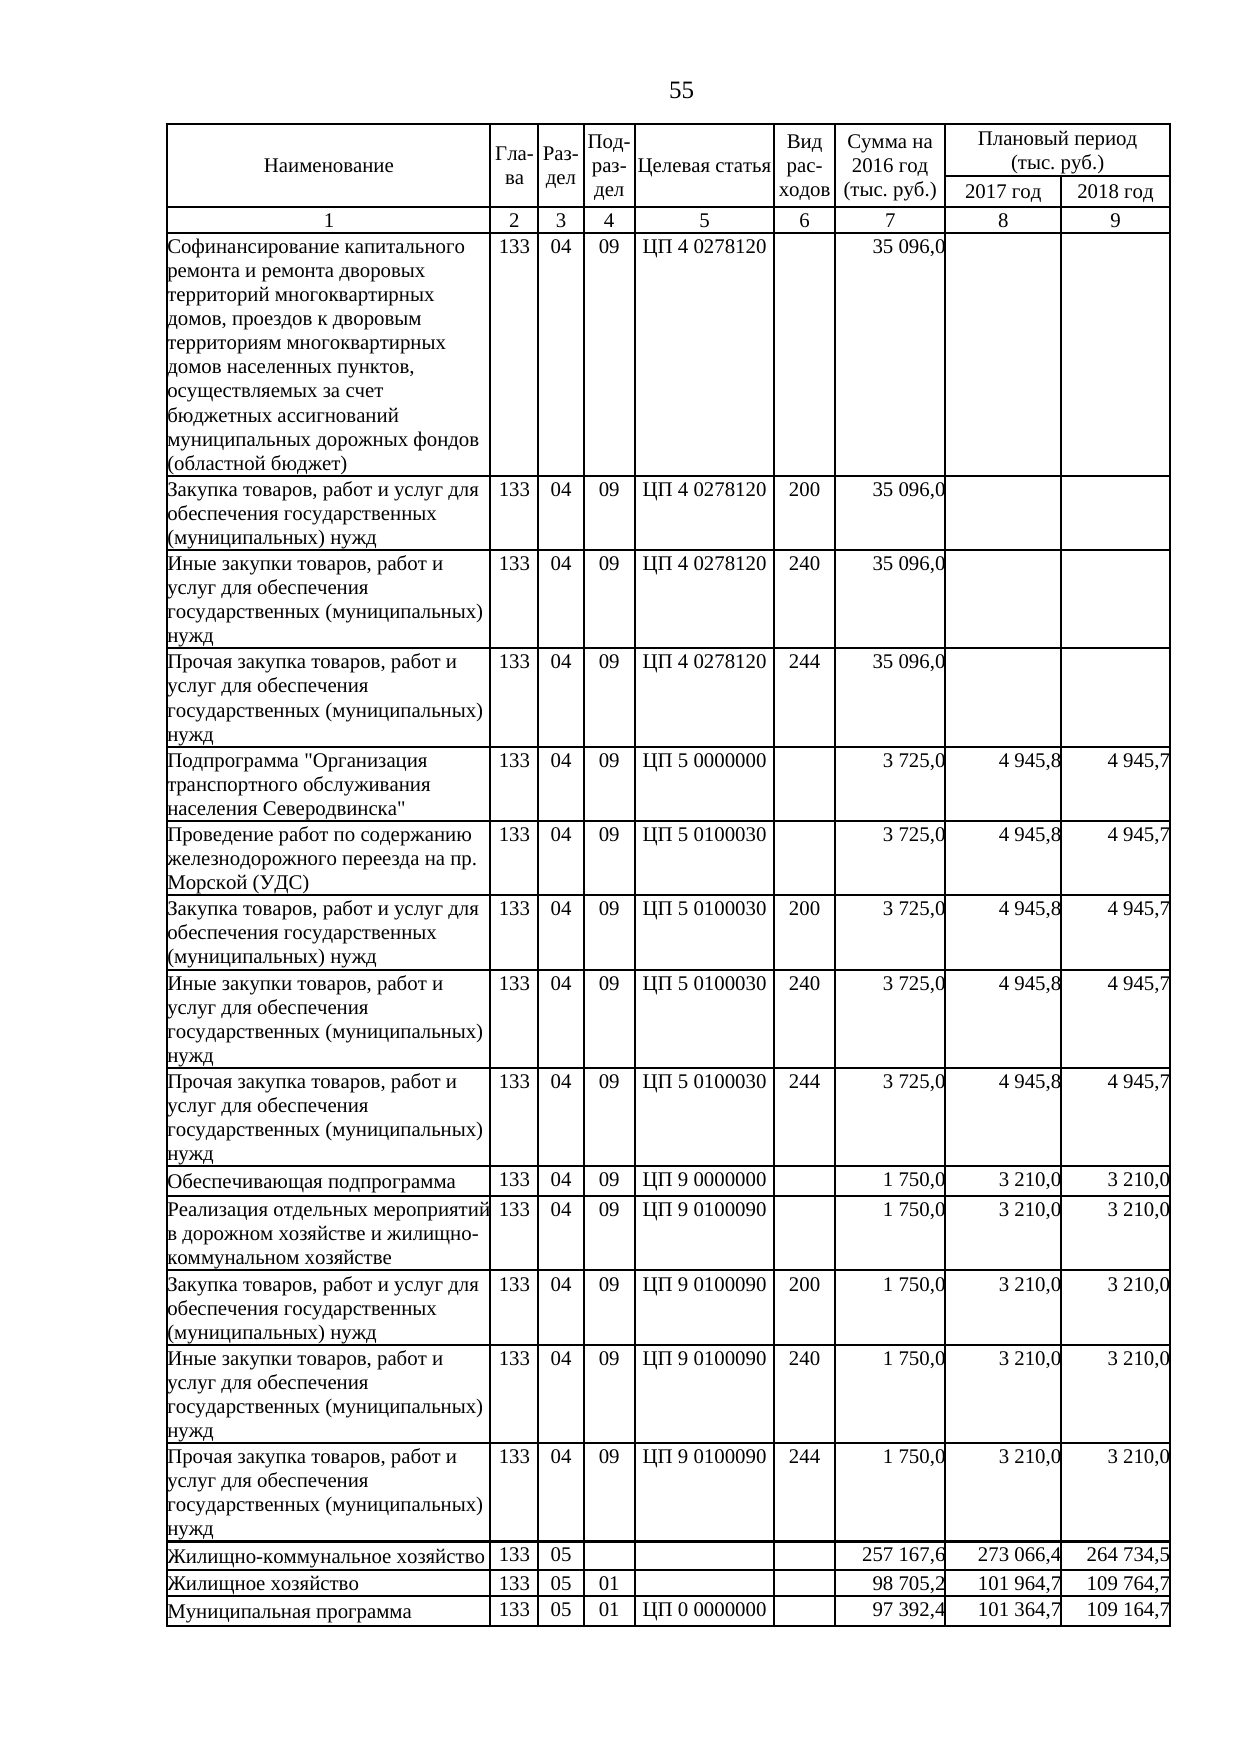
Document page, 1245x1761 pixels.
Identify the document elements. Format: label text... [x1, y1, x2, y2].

table_cell 5 [636, 208, 773, 232]
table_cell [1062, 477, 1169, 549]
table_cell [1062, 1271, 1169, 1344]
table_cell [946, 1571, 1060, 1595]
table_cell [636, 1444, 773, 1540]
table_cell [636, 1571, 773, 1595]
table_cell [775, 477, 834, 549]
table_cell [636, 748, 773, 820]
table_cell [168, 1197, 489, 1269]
table_cell 8 [946, 208, 1060, 232]
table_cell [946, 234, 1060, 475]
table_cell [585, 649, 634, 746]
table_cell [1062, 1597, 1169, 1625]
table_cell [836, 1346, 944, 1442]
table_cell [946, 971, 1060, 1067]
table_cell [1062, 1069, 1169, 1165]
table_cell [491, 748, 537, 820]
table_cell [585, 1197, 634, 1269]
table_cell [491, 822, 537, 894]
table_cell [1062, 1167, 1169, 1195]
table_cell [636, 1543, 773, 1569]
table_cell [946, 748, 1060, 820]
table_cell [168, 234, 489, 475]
table_cell 2 [491, 208, 537, 232]
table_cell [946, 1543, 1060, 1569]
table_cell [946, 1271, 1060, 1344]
table_cell 9 [1062, 208, 1169, 232]
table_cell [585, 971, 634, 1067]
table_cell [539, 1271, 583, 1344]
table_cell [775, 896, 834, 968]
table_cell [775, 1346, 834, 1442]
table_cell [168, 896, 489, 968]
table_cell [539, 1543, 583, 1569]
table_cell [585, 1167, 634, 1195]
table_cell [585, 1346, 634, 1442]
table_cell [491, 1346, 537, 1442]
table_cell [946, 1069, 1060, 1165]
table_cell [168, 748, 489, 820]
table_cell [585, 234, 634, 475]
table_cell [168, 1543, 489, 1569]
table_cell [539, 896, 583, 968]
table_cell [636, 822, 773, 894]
table_header Наименование [168, 125, 489, 206]
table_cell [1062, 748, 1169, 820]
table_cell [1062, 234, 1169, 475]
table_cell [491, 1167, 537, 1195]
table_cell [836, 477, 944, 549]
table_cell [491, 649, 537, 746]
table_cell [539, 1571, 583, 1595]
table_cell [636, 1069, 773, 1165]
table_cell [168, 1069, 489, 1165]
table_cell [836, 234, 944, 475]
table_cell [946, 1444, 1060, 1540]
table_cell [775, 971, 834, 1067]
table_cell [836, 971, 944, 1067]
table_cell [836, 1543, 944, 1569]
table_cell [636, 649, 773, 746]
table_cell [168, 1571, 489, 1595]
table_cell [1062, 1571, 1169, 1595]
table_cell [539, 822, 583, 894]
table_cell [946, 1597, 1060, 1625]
table_cell 4 [585, 208, 634, 232]
table_header Раз-дел [539, 125, 583, 206]
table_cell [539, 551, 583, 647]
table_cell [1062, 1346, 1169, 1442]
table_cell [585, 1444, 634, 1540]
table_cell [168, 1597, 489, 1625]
table_header Плановый период (тыс. руб.) [946, 125, 1169, 174]
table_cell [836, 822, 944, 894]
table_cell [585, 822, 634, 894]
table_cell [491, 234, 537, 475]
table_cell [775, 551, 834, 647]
table_cell 7 [836, 208, 944, 232]
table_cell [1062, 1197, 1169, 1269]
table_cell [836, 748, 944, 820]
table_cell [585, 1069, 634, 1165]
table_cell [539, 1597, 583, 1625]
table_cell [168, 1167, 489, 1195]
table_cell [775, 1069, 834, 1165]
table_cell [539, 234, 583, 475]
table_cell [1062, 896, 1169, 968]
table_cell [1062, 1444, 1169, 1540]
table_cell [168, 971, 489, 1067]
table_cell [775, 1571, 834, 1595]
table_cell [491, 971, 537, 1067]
table_cell 2017 год [946, 177, 1060, 206]
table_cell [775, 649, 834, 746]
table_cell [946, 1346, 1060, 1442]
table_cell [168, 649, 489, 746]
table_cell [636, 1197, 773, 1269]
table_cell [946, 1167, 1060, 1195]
table_header Гла-ва [491, 125, 537, 206]
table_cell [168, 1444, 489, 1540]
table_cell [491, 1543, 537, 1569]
table_cell 6 [775, 208, 834, 232]
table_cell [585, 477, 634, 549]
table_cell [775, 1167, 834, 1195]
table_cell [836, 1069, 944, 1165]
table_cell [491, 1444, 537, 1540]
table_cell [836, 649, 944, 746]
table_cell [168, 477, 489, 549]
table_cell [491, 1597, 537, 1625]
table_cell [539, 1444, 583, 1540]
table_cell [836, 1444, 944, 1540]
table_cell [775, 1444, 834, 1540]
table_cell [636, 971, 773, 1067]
table_header Целевая статья [636, 125, 773, 206]
table_cell 1 [168, 208, 489, 232]
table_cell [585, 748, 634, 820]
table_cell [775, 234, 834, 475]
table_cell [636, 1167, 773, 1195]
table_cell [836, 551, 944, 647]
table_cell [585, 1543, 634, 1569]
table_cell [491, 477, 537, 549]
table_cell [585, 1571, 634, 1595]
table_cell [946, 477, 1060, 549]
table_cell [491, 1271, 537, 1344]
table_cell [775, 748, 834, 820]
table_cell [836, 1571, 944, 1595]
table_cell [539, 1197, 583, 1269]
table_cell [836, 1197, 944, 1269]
table_header Сумма на 2016 год (тыс. руб.) [836, 125, 944, 206]
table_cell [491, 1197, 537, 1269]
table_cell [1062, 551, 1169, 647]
table_header Вид рас- ходов [775, 125, 834, 206]
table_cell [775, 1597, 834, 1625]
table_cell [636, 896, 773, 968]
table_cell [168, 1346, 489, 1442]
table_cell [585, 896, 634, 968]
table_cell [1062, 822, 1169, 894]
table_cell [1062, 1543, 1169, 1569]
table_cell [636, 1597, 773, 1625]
table_cell 2018 год [1062, 177, 1169, 206]
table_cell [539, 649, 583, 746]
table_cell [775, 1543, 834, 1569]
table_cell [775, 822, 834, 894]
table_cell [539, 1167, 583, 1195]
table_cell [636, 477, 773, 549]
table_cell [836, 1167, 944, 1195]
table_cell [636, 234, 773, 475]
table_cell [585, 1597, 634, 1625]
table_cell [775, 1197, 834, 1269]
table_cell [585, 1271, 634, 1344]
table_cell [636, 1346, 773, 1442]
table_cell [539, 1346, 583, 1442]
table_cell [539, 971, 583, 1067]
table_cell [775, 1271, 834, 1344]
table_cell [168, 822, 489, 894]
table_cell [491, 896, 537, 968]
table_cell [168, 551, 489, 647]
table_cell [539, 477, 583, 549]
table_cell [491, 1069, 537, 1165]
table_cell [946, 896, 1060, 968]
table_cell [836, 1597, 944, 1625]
table_header Под- раз- дел [585, 125, 634, 206]
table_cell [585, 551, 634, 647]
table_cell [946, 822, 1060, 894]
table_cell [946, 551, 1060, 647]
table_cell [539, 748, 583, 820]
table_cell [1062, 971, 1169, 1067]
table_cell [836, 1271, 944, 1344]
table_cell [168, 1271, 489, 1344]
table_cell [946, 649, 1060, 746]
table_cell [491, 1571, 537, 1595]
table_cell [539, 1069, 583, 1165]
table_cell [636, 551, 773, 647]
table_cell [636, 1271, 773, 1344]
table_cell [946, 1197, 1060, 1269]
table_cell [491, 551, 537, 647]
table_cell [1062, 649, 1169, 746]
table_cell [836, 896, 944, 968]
table_cell 3 [539, 208, 583, 232]
